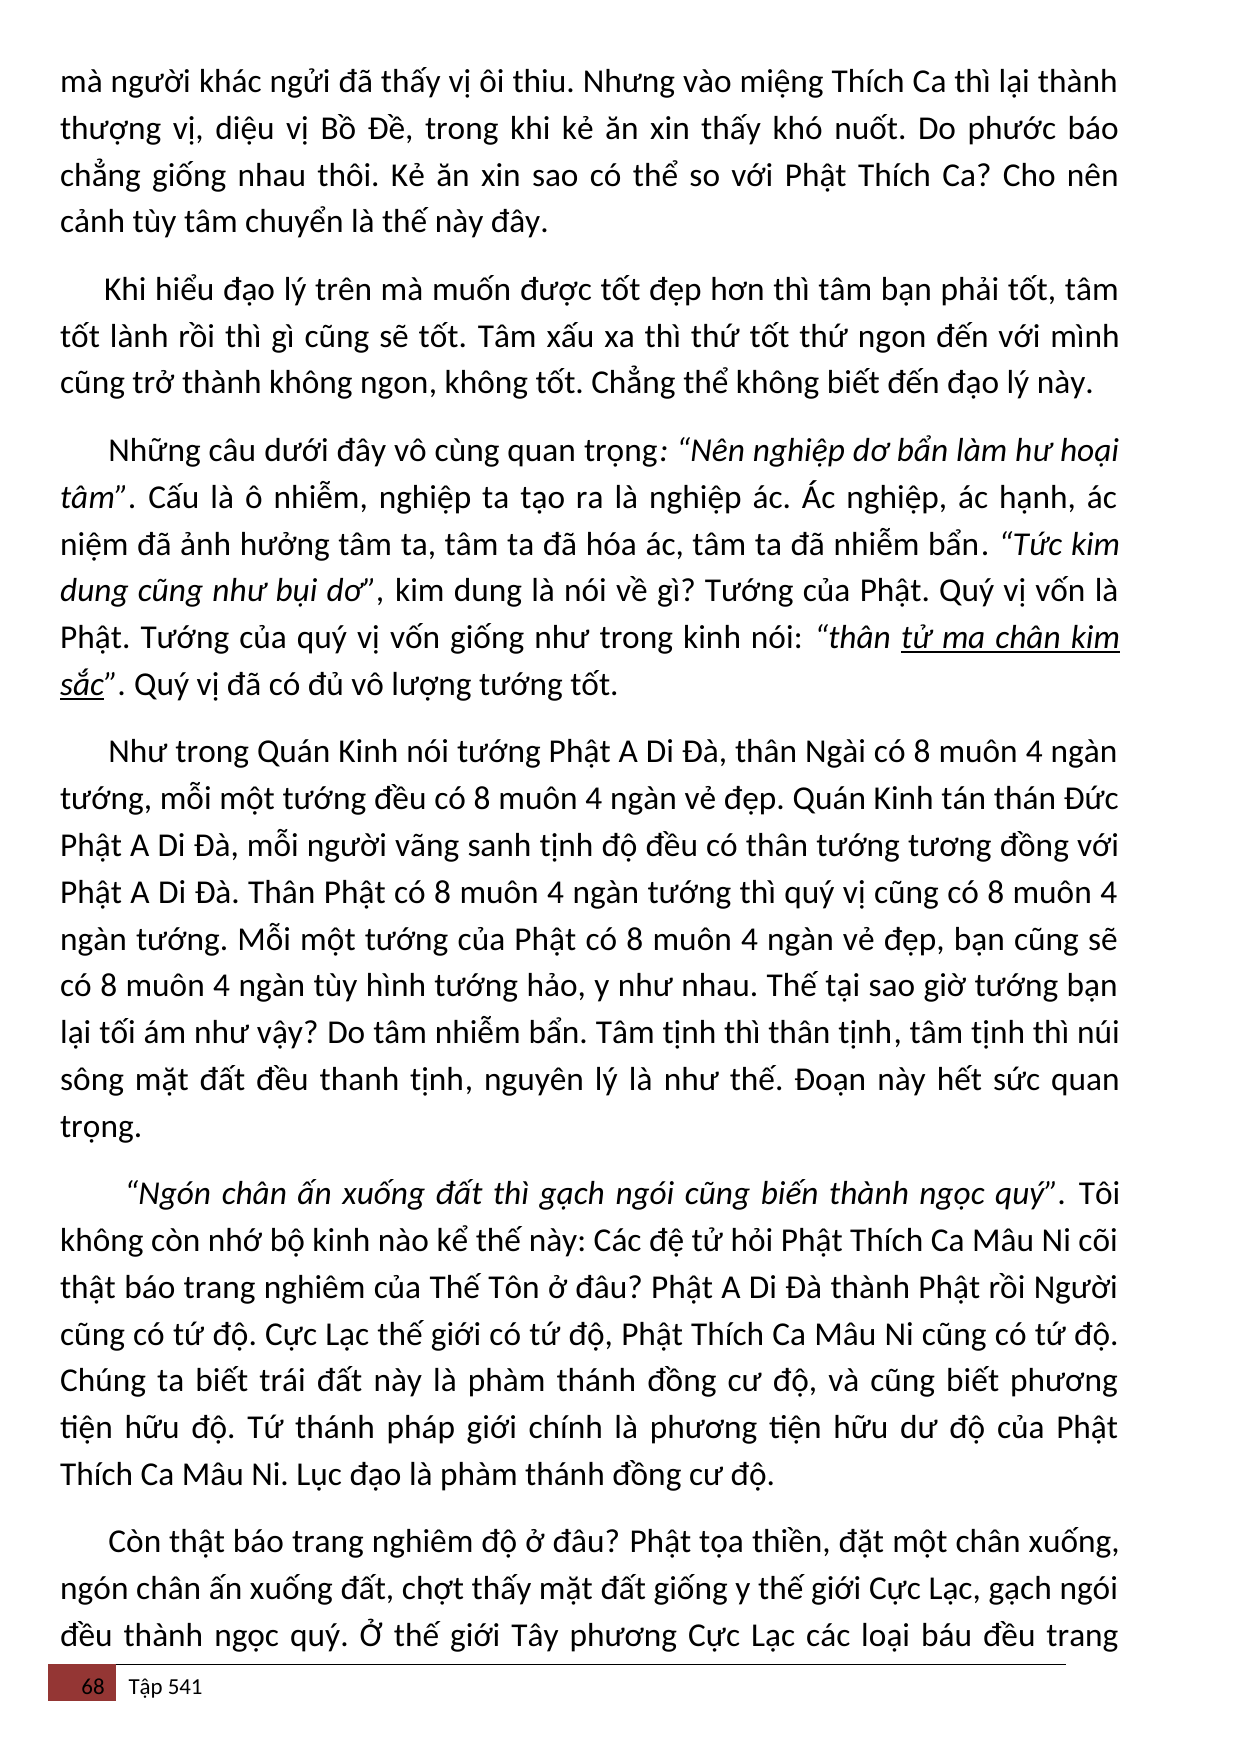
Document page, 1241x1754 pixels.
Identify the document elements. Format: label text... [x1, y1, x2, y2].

text Khi hiểu đạo lý trên mà muốn được tốt đẹp hơn thì tâm bạn phải tốt, tâm tốt lành rồi thì gì cũng sẽ tốt. Tâm xấu xa thì thứ tốt thứ ngon đến với mình cũng trở thành không ngon, không tốt. Chẳng thể không biết đến đạo lý này. [60, 268, 1120, 402]
text Những câu dưới đây vô cùng quan trọng: “Nên nghiệp dơ bẩn làm hư hoại tâm”. Cấu là ô nhiễm, nghiệp ta tạo ra là nghiệp ác. Ác nghiệp, ác hạnh, ác niệm đã ảnh hưởng tâm ta, tâm ta đã hóa ác, tâm ta đã nhiễm bẩn. “Tức kim dung cũng như bụi dơ”, kim dung là nói về gì? Tướng của Phật. Quý vị vốn là Phật. Tướng của quý vị vốn giống như trong kinh nói: “thân tử ma chân kim sắc”. Quý vị đã có đủ vô lượng tướng tốt. [60, 429, 1120, 704]
text “Ngón chân ấn xuống đất thì gạch ngói cũng biến thành ngọc quý”. Tôi không còn nhớ bộ kinh nào kể thế này: Các đệ tử hỏi Phật Thích Ca Mâu Ni cõi thật báo trang nghiêm của Thế Tôn ở đâu? Phật A Di Đà thành Phật rồi Người cũng có tứ độ. Cực Lạc thế giới có tứ độ, Phật Thích Ca Mâu Ni cũng có tứ độ. Chúng ta biết trái đất này là phàm thánh đồng cư độ, và cũng biết phương tiện hữu độ. Tứ thánh pháp giới chính là phương tiện hữu dư độ của Phật Thích Ca Mâu Ni. Lục đạo là phàm thánh đồng cư độ. [60, 1172, 1120, 1494]
text Như trong Quán Kinh nói tướng Phật A Di Đà, thân Ngài có 8 muôn 4 ngàn tướng, mỗi một tướng đều có 8 muôn 4 ngàn vẻ đẹp. Quán Kinh tán thán Đức Phật A Di Đà, mỗi người vãng sanh tịnh độ đều có thân tướng tương đồng với Phật A Di Đà. Thân Phật có 8 muôn 4 ngàn tướng thì quý vị cũng có 8 muôn 4 ngàn tướng. Mỗi một tướng của Phật có 8 muôn 4 ngàn vẻ đẹp, bạn cũng sẽ có 8 muôn 4 ngàn tùy hình tướng hảo, y như nhau. Thế tại sao giờ tướng bạn lại tối ám như vậy? Do tâm nhiễm bẩn. Tâm tịnh thì thân tịnh, tâm tịnh thì núi sông mặt đất đều thanh tịnh, nguyên lý là như thế. Đoạn này hết sức quan trọng. [60, 731, 1120, 1145]
